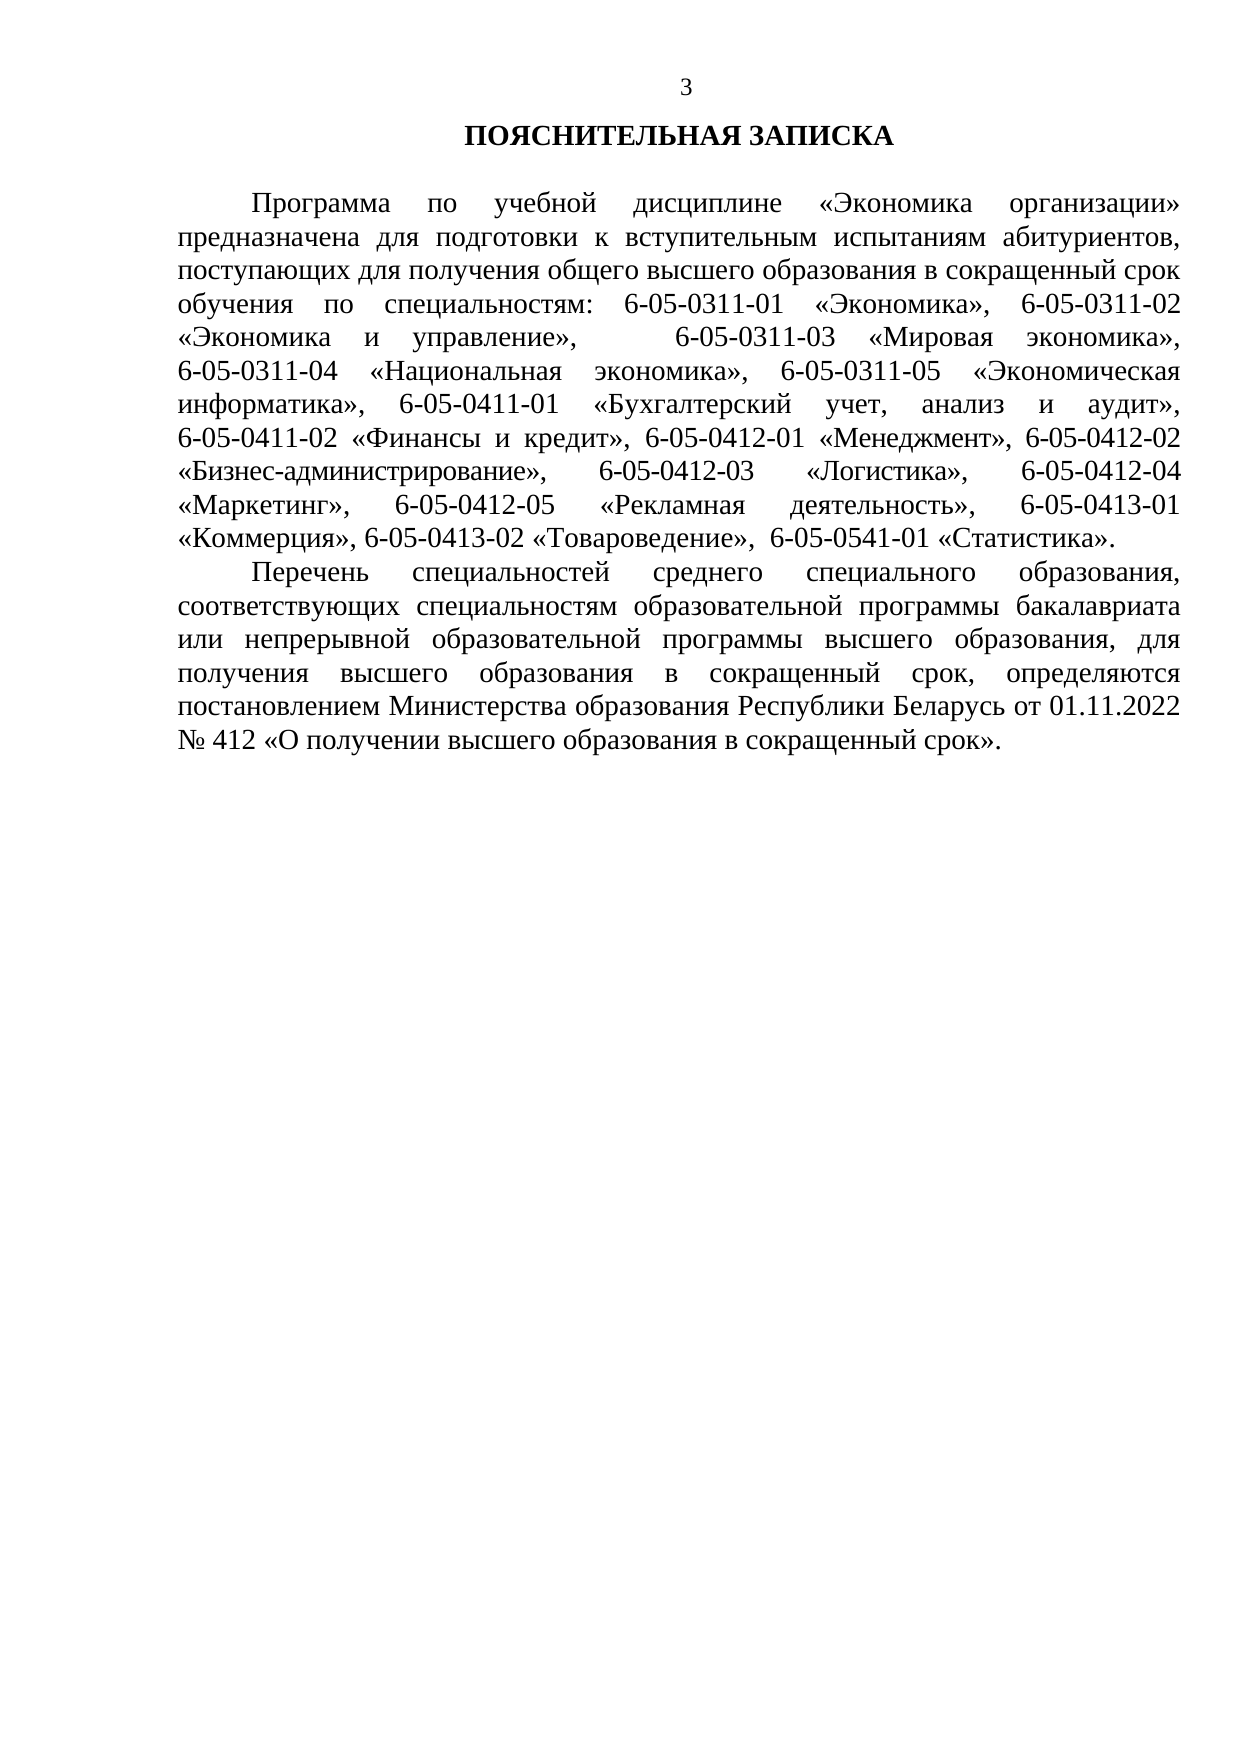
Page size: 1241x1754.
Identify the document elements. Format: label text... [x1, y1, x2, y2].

text Перечень специальностей среднего специального образования, соответствующих специальностям образовательной программы бакалавриата или непрерывной образовательной программы высшего образования, для получения высшего образования в сокращенный срок, определяются постановлением Министерства образования Республики Беларусь от 01.11.2022 № 412 «О получении высшего образования в сокращенный срок». [177, 554, 1181, 755]
text Программа по учебной дисциплине «Экономика организации» предназначена для подготовки к вступительным испытаниям абитуриентов, поступающих для получения общего высшего образования в сокращенный срок обучения по специальностям: 6-05-0311-01 «Экономика», 6-05-0311-02 «Экономика и управление», 6-05-0311-03 «Мировая экономика», 6-05-0311-04 «Национальная экономика», 6-05-0311-05 «Экономическая информатика», 6-05-0411-01 «Бухгалтерский учет, анализ и аудит», 6-05-0411-02 «Финансы и кредит», 6-05-0412-01 «Менеджмент», 6-05-0412-02 «Бизнес-администрирование», 6-05-0412-03 «Логистика», 6-05-0412-04 «Маркетинг», 6-05-0412-05 «Рекламная деятельность», 6-05-0413-01 «Коммерция», 6-05-0413-02 «Товароведение», 6-05-0541-01 «Статистика». [177, 185, 1181, 554]
text ПОЯСНИТЕЛЬНАЯ ЗАПИСКА [177, 118, 1181, 152]
